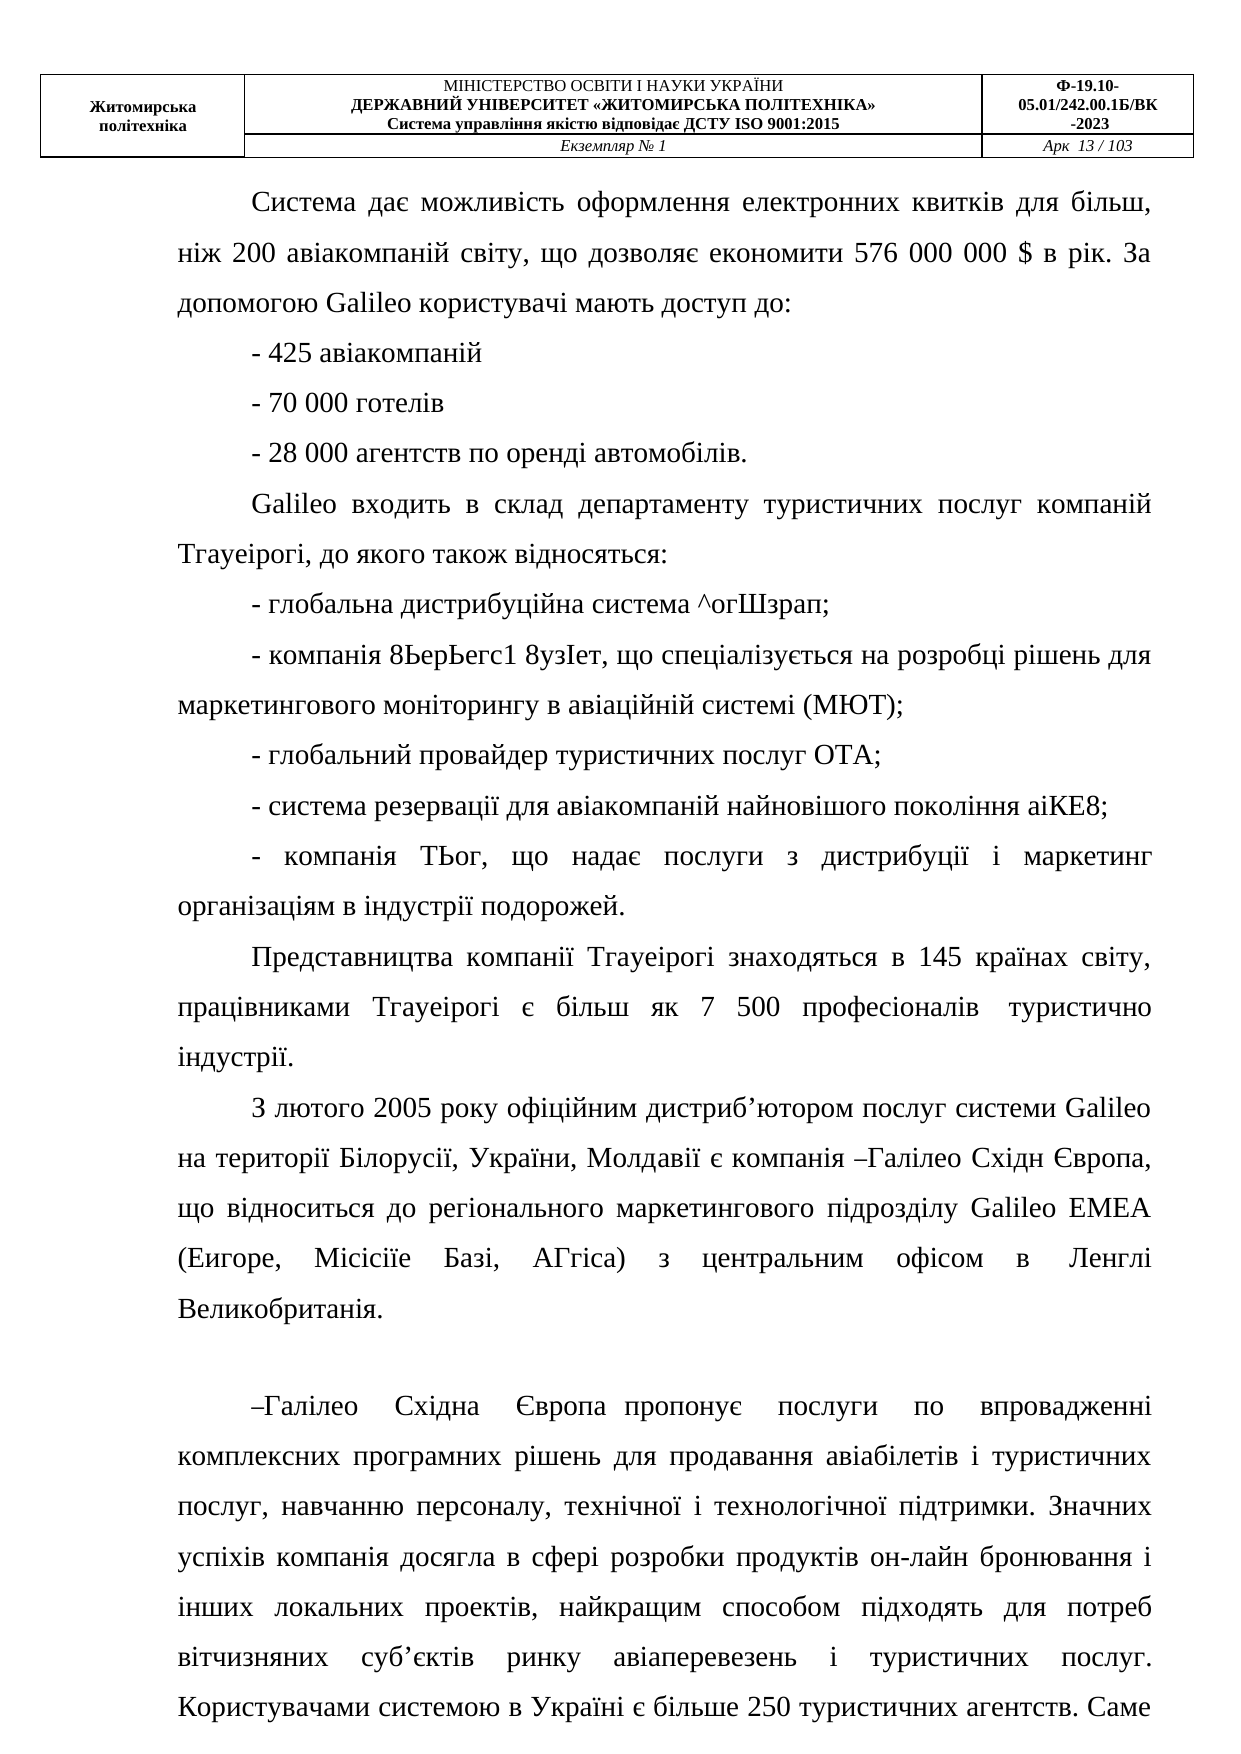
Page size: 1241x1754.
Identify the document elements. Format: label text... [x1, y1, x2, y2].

list компанія ТЬог, що надає послуги з дистрибуції і маркетинг організаціям в індустрії подорожей. [177, 838, 1152, 922]
text Система дає можливість оформлення електронних квитків для більш, ніж 200 авіакомпаній світу, що дозволяє економити 576 000 000 $ в рік. За допомогою Galileo користувачі мають доступ до: [177, 184, 1152, 318]
list 70 000 готелів [251, 385, 1205, 419]
list система резервації для авіакомпаній найновішого покоління аіКЕ8; [251, 788, 1205, 821]
list 28 000 агентств по оренді автомобілів. [251, 435, 1205, 469]
list компанія 8ЬерЬегс1 8узІет, що спеціалізується на розробці рішень для маркетингового моніторингу в авіаційній системі (МЮТ); [177, 637, 1152, 721]
text Представництва компанії Тгауеірогі знаходяться в 145 країнах світу, працівниками Тгауеірогі є більш як 7 500 професіоналів туристично індустрії. [177, 939, 1152, 1073]
list глобальний провайдер туристичних послуг ОТА; [251, 737, 1205, 771]
text З лютого 2005 року офіційним дистриб’ютором послуг системи Galileo на території Білорусії, України, Молдавії є компанія ―Галілео Східн Європа, що відноситься до регіонального маркетингового підрозділу Galileo ЕМЕА (Еигоре, Місісіїе Базі, АГгіса) з центральним офісом в Ленглі Великобританія. [177, 1090, 1152, 1324]
list 425 авіакомпаній [251, 335, 1205, 369]
list глобальна дистрибуційна система ^огШзрап; [251, 587, 1205, 620]
text Galileo входить в склад департаменту туристичних послуг компаній Тгауеірогі, до якого також відносяться: [177, 486, 1152, 570]
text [177, 1388, 1152, 1723]
